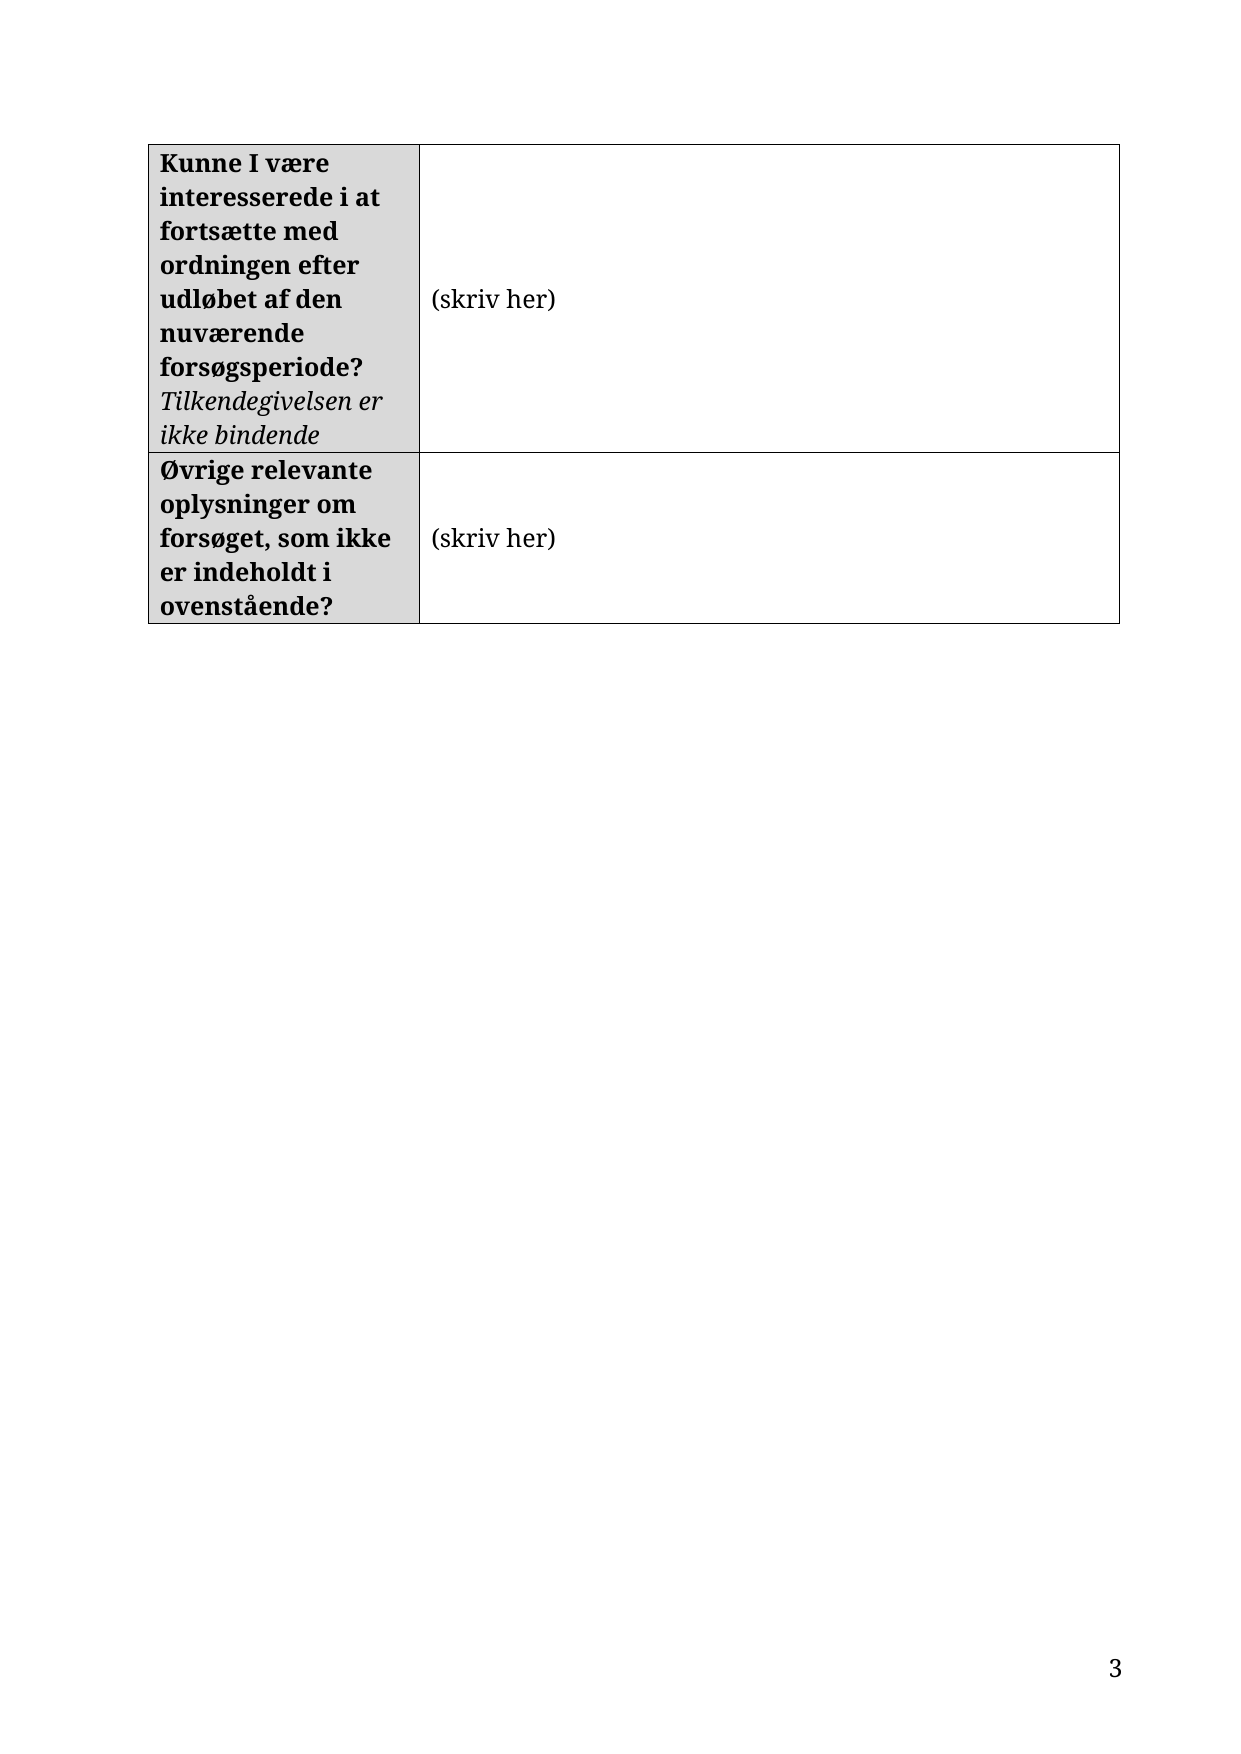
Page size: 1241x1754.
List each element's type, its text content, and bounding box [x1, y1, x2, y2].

table_cell (skriv her) [420, 145, 1119, 452]
table_cell (skriv her) [420, 453, 1119, 623]
table_cell Kunne I være interesserede i at fortsætte med ordningen efter udløbet af den nuværende forsøgsperiode? Tilkendegivelsen er ikke bindende [149, 145, 419, 452]
table_cell Øvrige relevante oplysninger om forsøget, som ikke er indeholdt i ovenstående? [149, 453, 419, 623]
